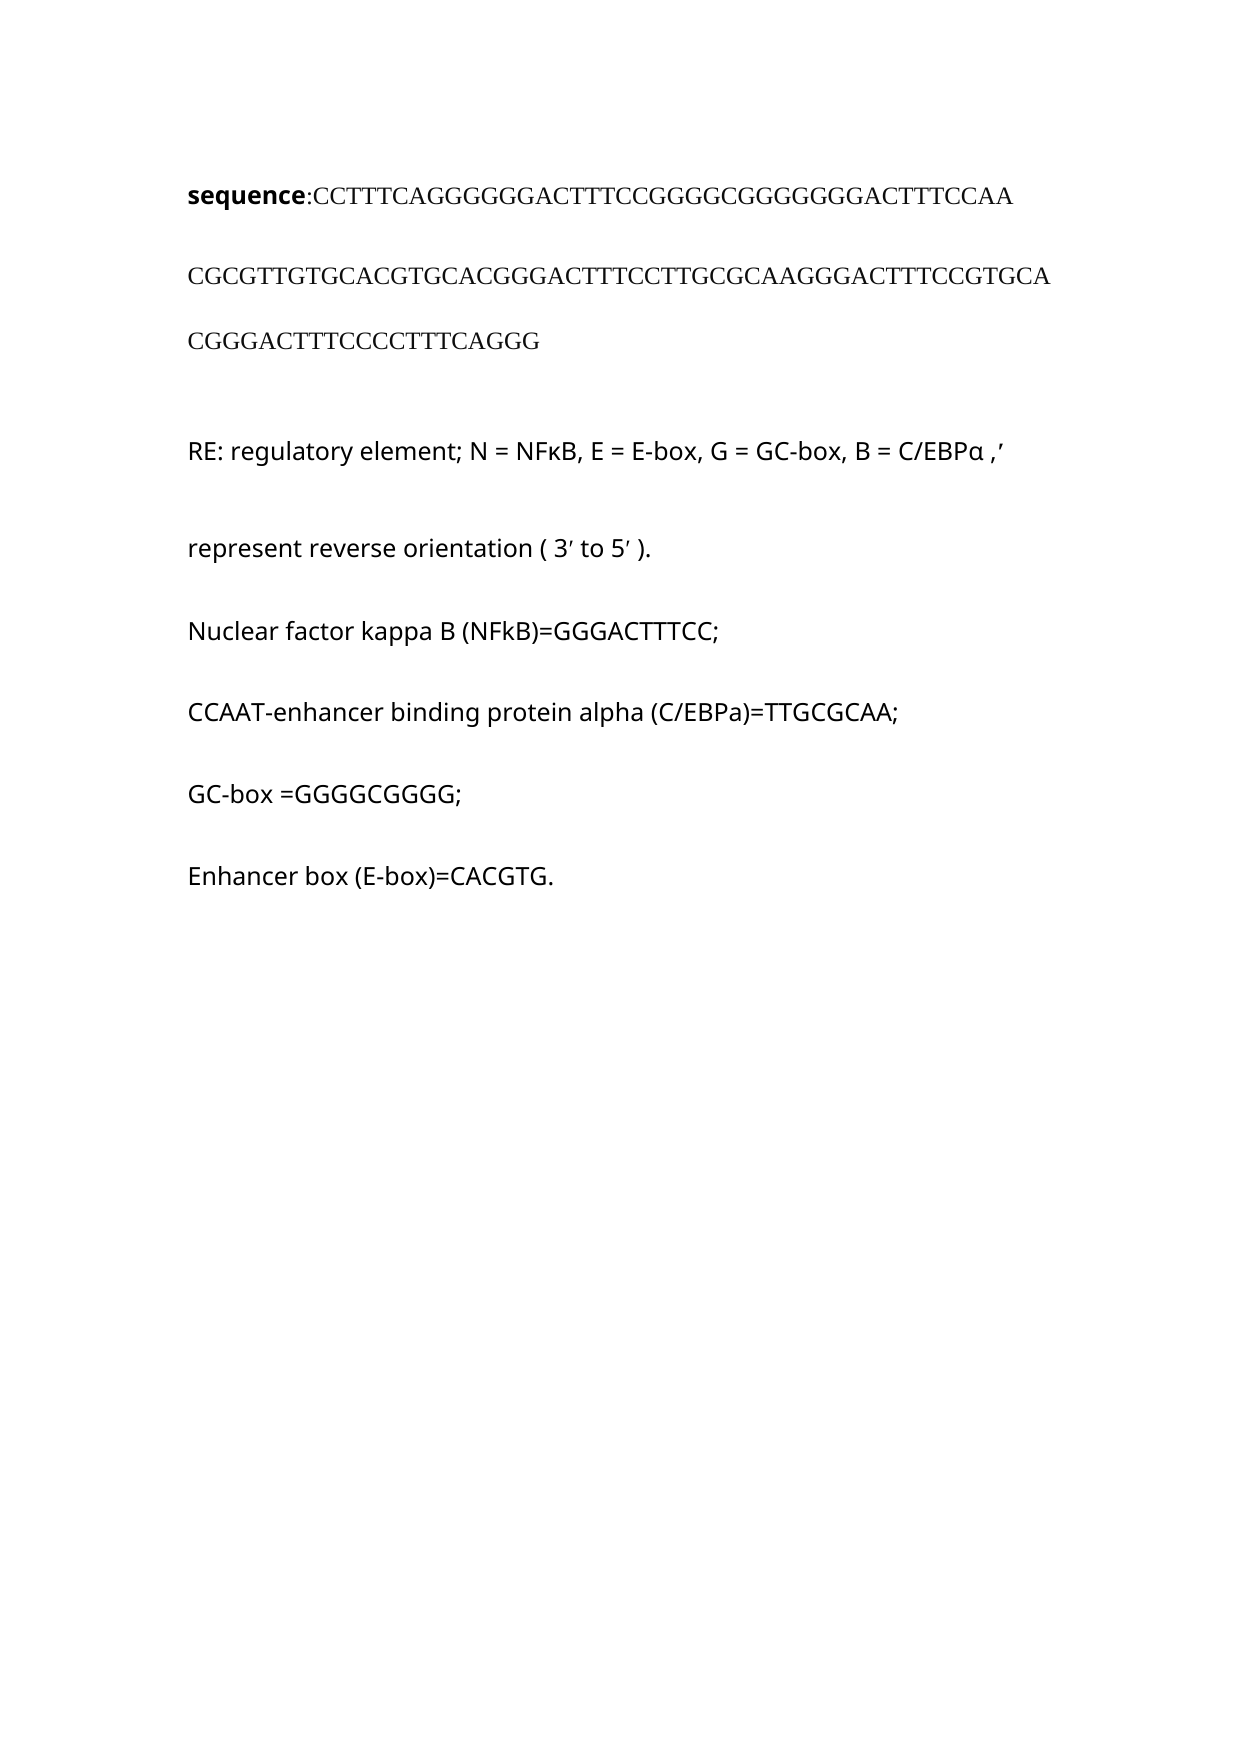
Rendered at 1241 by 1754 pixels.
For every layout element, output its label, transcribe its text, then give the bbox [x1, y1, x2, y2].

text Enhancer box (E-box)=CACGTG. [187, 844, 1053, 909]
text RE: regulatory element; N = NFκB, E = E-box, G = GC-box, B = C/EBPα ,′ represent reverse orientation ( 3′ to 5′ ). [187, 418, 1053, 581]
text GC-box =GGGGCGGGG; [187, 762, 1053, 827]
text CCAAT-enhancer binding protein alpha (C/EBPa)=TTGCGCAA; [187, 680, 1053, 745]
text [187, 162, 1053, 357]
text Nuclear factor kappa B (NFkB)=GGGACTTTCC; [187, 598, 1053, 663]
